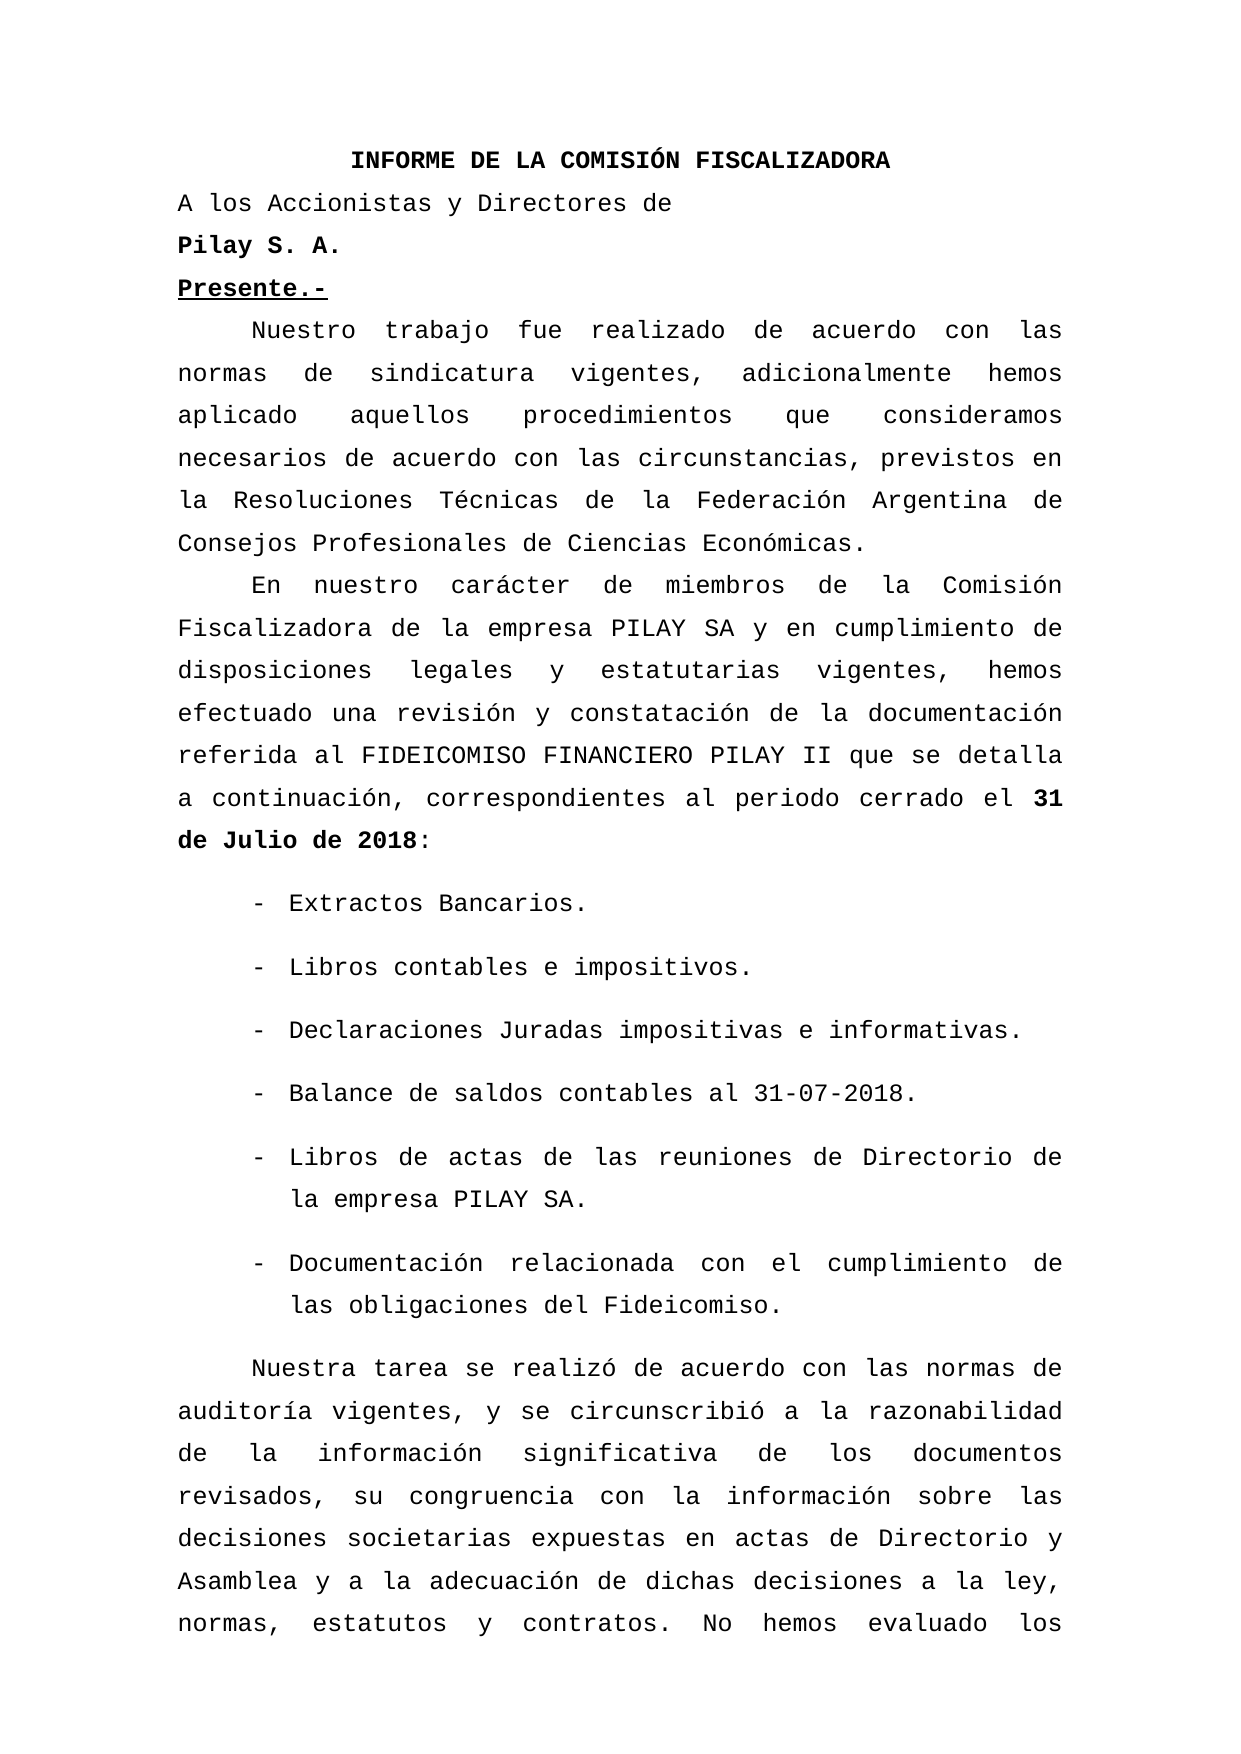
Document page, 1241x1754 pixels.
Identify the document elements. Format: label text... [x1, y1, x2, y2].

list Documentación relacionada con el cumplimiento de las obligaciones del Fideicomiso. [251, 1250, 1063, 1321]
text Presente.- [177, 275, 1063, 303]
list Libros de actas de las reuniones de Directorio de la empresa PILAY SA. [251, 1144, 1063, 1215]
list Declaraciones Juradas impositivas e informativas. [251, 1018, 1063, 1046]
text INFORME DE LA COMISIÓN FISCALIZADORA [177, 148, 1063, 176]
text Nuestro trabajo fue realizado de acuerdo con las normas de sindicatura vigentes, adicionalmente hemos aplicado aquellos procedimientos que consideramos necesarios de acuerdo con las circunstancias, previstos en la Resoluciones Técnicas de la Federación Argentina de Consejos Profesionales de Ciencias Económicas. [177, 318, 1063, 558]
list Extractos Bancarios. [251, 891, 1063, 919]
text A los Accionistas y Directores de [177, 190, 1063, 218]
list Balance de saldos contables al 31-07-2018. [251, 1081, 1063, 1109]
text Pilay S. A. [177, 233, 1063, 261]
text En nuestro carácter de miembros de la Comisión Fiscalizadora de la empresa PILAY SA y en cumplimiento de disposiciones legales y estatutarias vigentes, hemos efectuado una revisión y constatación de la documentación referida al FIDEICOMISO FINANCIERO PILAY II que se detalla a continuación, correspondientes al periodo cerrado el 31 de Julio de 2018: [177, 573, 1063, 856]
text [177, 1356, 1063, 1639]
list Libros contables e impositivos. [251, 954, 1063, 983]
